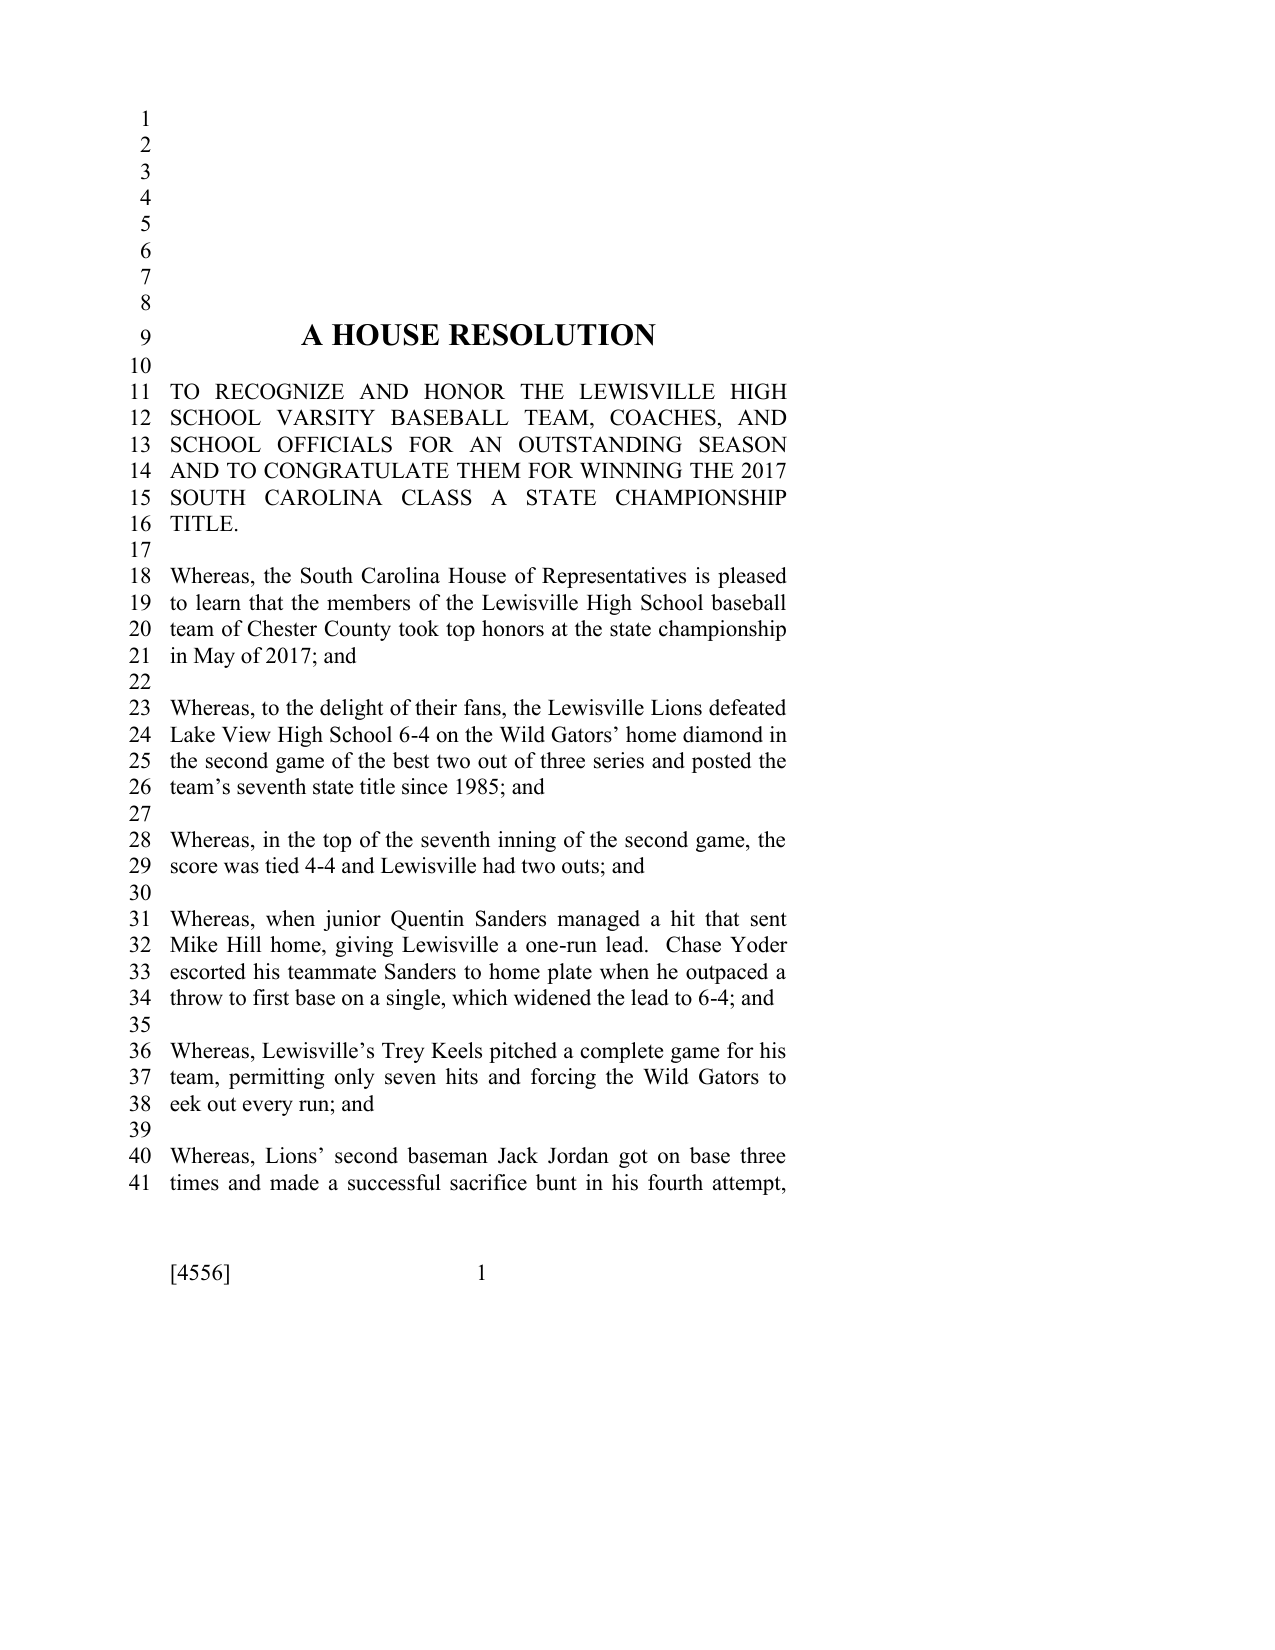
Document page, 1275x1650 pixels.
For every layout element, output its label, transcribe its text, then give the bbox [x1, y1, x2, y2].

text Whereas, the South Carolina House of Representatives is pleased to learn that the members of the Lewisville High School baseball team of Chester County took top honors at the state championship in May of 2017; and [169, 563, 787, 668]
text Whereas, in the top of the seventh inning of the second game, the score was tied 4-4 and Lewisville had two outs; and [169, 826, 787, 879]
text Whereas, to the delight of their fans, the Lewisville Lions defeated Lake View High School 6-4 on the Wild Gators’ home diamond in the second game of the best two out of three series and posted the team’s seventh state title since 1985; and [169, 694, 787, 800]
text Whereas, when junior Quentin Sanders managed a hit that sent Mike Hill home, giving Lewisville a one-run lead. Chase Yoder escorted his teammate Sanders to home plate when he outpaced a throw to first base on a single, which widened the lead to 6-4; and [169, 905, 787, 1011]
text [169, 1142, 787, 1195]
text Whereas, Lewisville’s Trey Keels pitched a complete game for his team, permitting only seven hits and forcing the Wild Gators to eek out every run; and [169, 1037, 787, 1116]
text A HOUSE RESOLUTION [169, 316, 787, 352]
text TO RECOGNIZE AND HONOR THE LEWISVILLE HIGH SCHOOL VARSITY BASEBALL TEAM, COACHES, AND SCHOOL OFFICIALS FOR AN OUTSTANDING SEASON AND TO CONGRATULATE THEM FOR WINNING THE 2017 SOUTH CAROLINA CLASS A STATE CHAMPIONSHIP TITLE. [169, 378, 787, 536]
